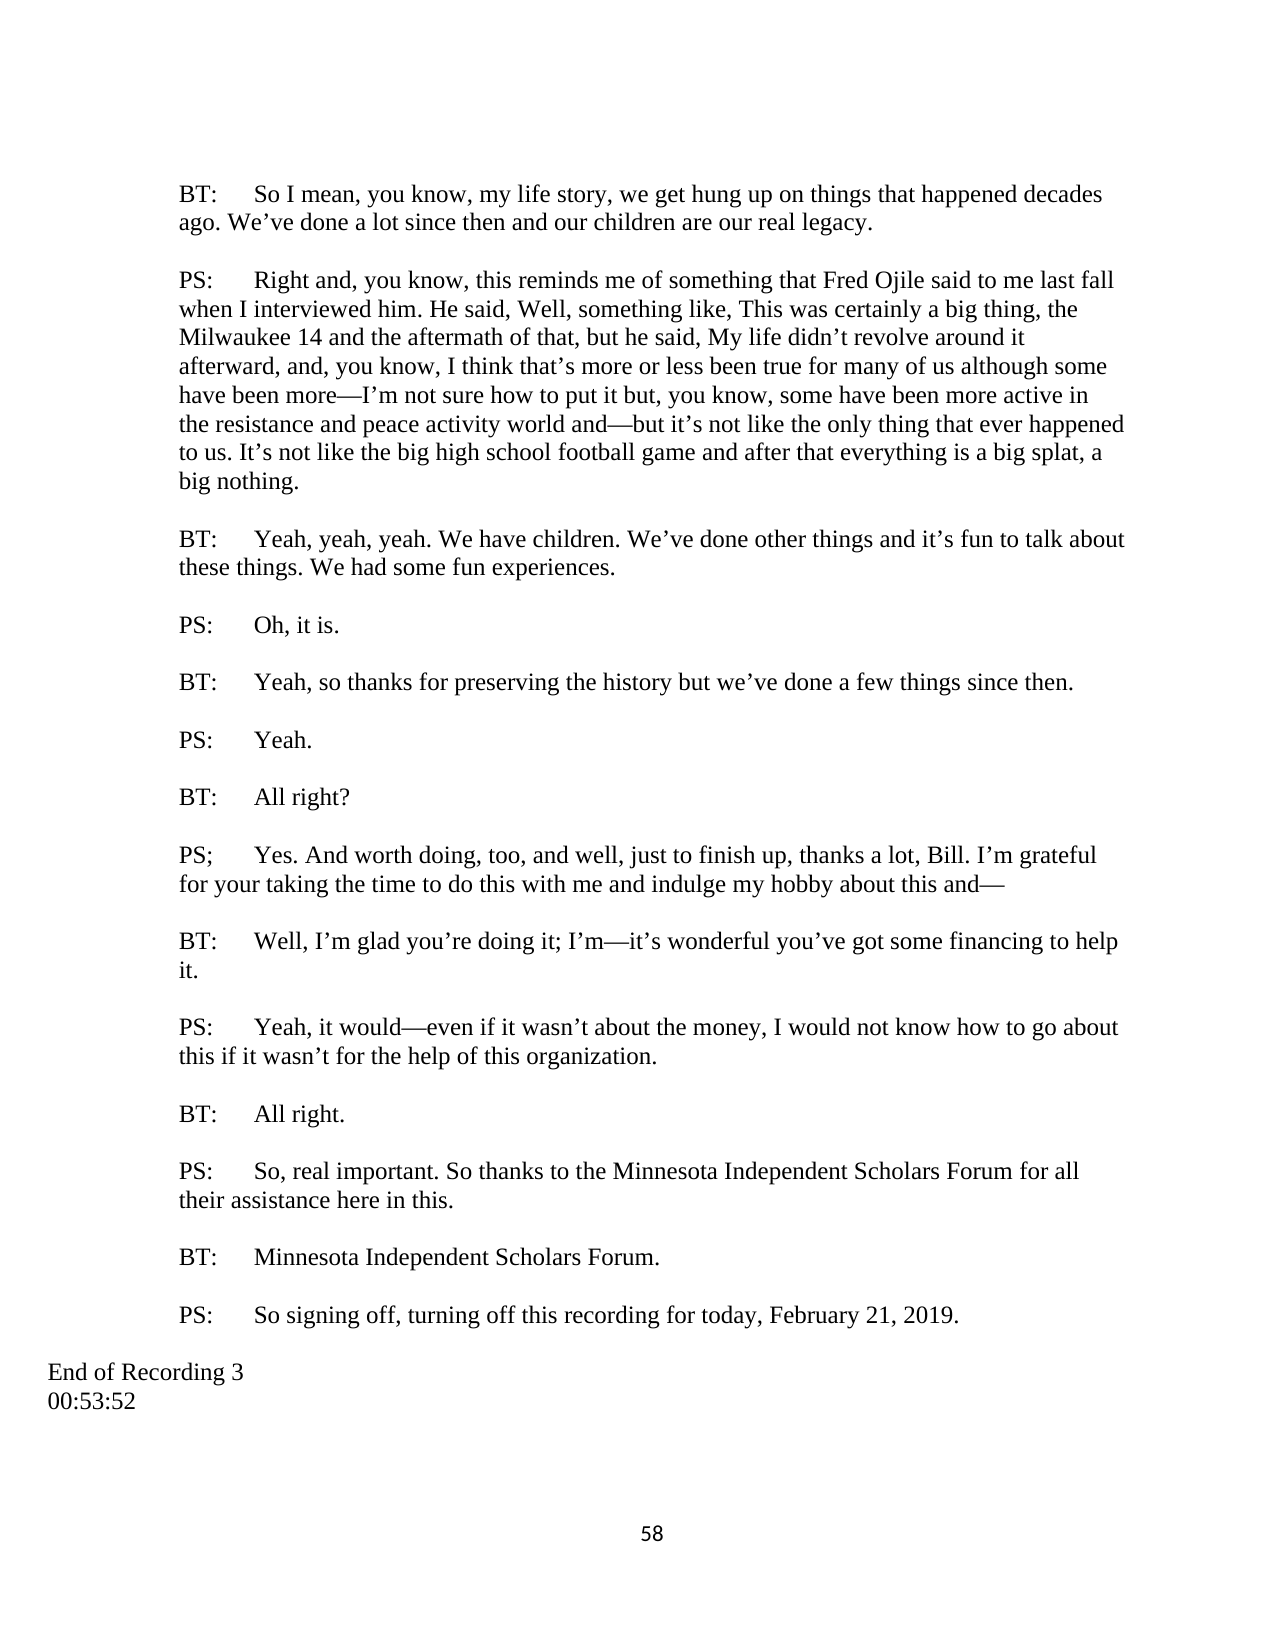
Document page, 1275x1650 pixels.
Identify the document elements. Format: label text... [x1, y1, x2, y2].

text PS; Yes. And worth doing, too, and well, just to finish up, thanks a lot, Bill. I’m grateful for your taking the time to do this with me and indulge my hobby about this and— [178, 840, 1125, 897]
text BT: Yeah, yeah, yeah. We have children. We’ve done other things and it’s fun to talk about these things. We had some fun experiences. [178, 524, 1125, 581]
text BT: So I mean, you know, my life story, we get hung up on things that happened decades ago. We’ve done a lot since then and our children are our real legacy. [178, 179, 1125, 236]
text PS: So signing off, turning off this recording for today, February 21, 2019. [178, 1300, 1125, 1329]
text BT: Yeah, so thanks for preserving the history but we’ve done a few things since then. [178, 667, 1125, 696]
text End of Recording 3 [47, 1357, 1125, 1386]
text PS: Yeah. [178, 725, 1125, 754]
text PS: Yeah, it would—even if it wasn’t about the money, I would not know how to go about this if it wasn’t for the help of this organization. [178, 1012, 1125, 1070]
text 00:53:52 [47, 1386, 1125, 1415]
text BT: Minnesota Independent Scholars Forum. [178, 1242, 1125, 1271]
text PS: Oh, it is. [178, 610, 1125, 639]
text BT: Well, I’m glad you’re doing it; I’m—it’s wonderful you’ve got some financing to help it. [178, 926, 1125, 984]
text BT: All right? [178, 782, 1125, 811]
text BT: All right. [178, 1099, 1125, 1127]
text PS: Right and, you know, this reminds me of something that Fred Ojile said to me last fall when I interviewed him. He said, Well, something like, This was certainly a big thing, the Milwaukee 14 and the aftermath of that, but he said, My life didn’t revolve around it afterward, and, you know, I think that’s more or less been true for many of us although some have been more—I’m not sure how to put it but, you know, some have been more active in the resistance and peace activity world and—but it’s not like the only thing that ever happened to us. It’s not like the big high school football game and after that everything is a big splat, a big nothing. [178, 265, 1125, 495]
text PS: So, real important. So thanks to the Minnesota Independent Scholars Forum for all their assistance here in this. [178, 1156, 1125, 1214]
